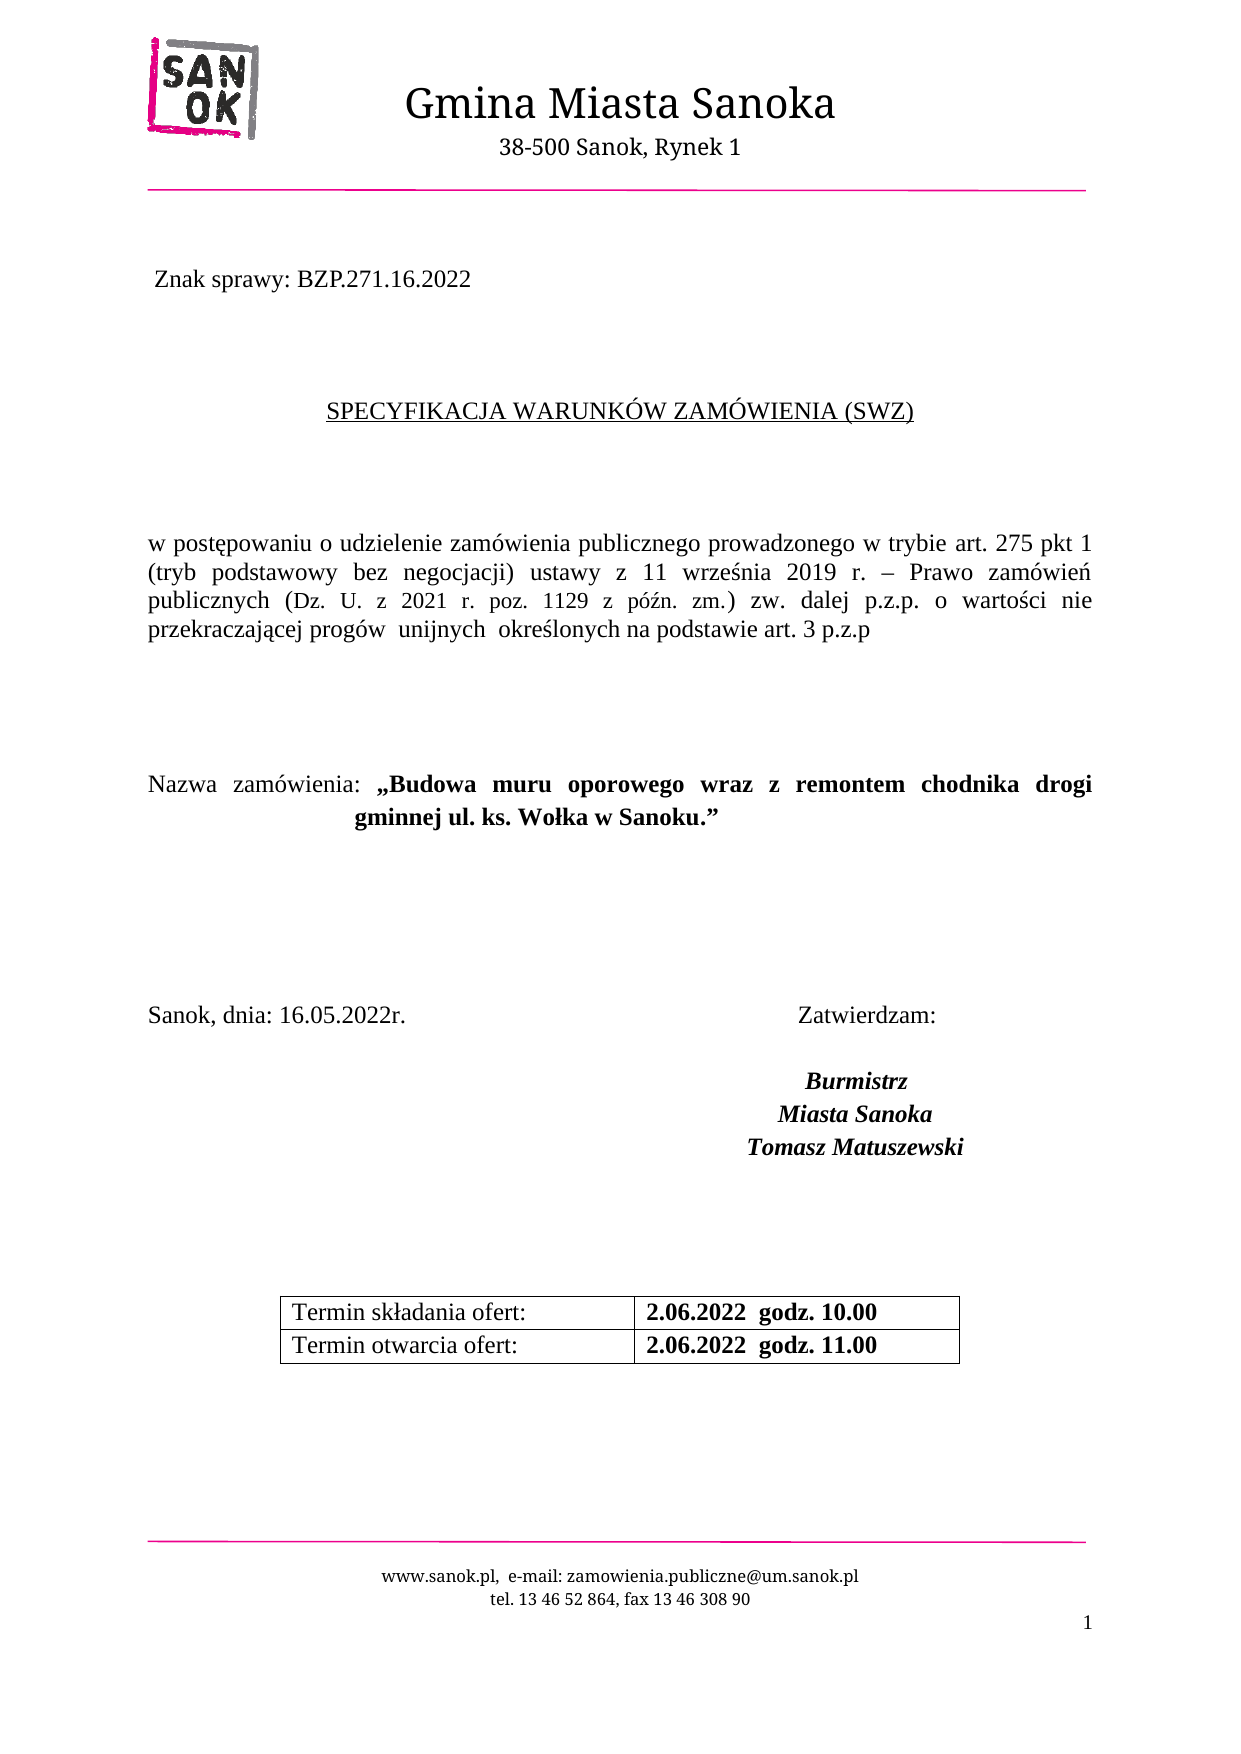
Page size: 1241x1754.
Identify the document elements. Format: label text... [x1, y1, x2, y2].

text Miasta Sanoka [620, 1099, 1093, 1128]
text Znak sprawy: BZP.271.16.2022 [148, 264, 1093, 292]
table_header Termin składania ofert: [281, 1297, 634, 1329]
text Burmistrz [620, 1066, 1093, 1095]
text w postępowaniu o udzielenie zamówienia publicznego prowadzonego w trybie art. 275 pkt 1 (tryb podstawowy bez negocjacji) ustawy z 11 września 2019 r. – Prawo zamówień publicznych (Dz. U. z 2021 r. poz. 1129 z późn. zm.) zw. dalej p.z.p. o wartości nie przekraczającej progów unijnych określonych na podstawie art. 3 p.z.p [148, 528, 1093, 643]
text Tomasz Matuszewski [620, 1132, 1093, 1161]
table_cell 2.06.2022 godz. 11.00 [635, 1330, 959, 1363]
text Nazwa zamówienia: „Budowa muru oporowego wraz z remontem chodnika drogi gminnej ul. ks. Wołka w Sanoku.” [148, 769, 1093, 831]
table_cell Termin otwarcia ofert: [281, 1330, 634, 1363]
table_header 2.06.2022 godz. 10.00 [635, 1297, 959, 1329]
picture [147, 37, 259, 140]
text SPECYFIKACJA WARUNKÓW ZAMÓWIENIA (SWZ) [148, 396, 1093, 424]
text Sanok, dnia: 16.05.2022r. Zatwierdzam: [148, 1000, 1093, 1029]
